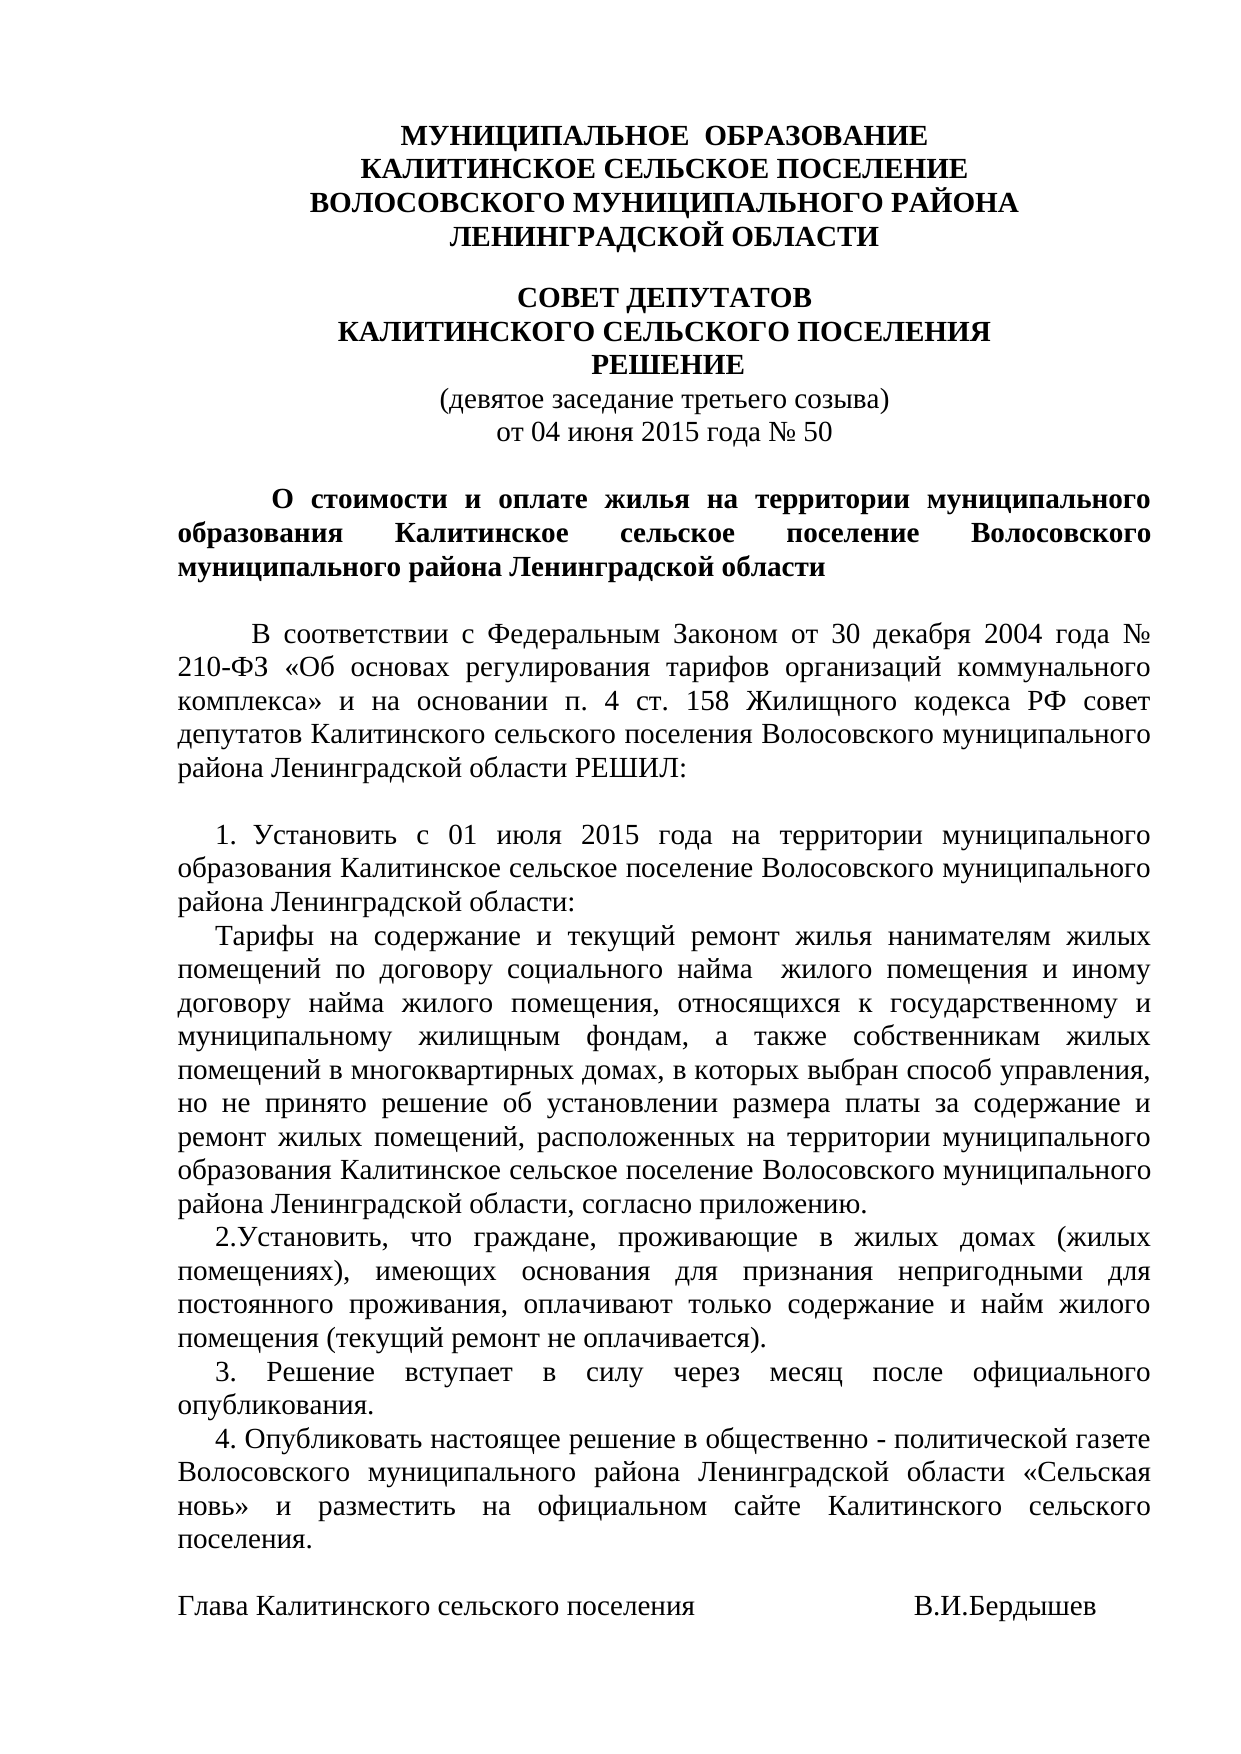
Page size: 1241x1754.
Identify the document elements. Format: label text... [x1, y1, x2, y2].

text (девятое заседание третьего созыва) [177, 381, 1152, 414]
text 4. Опубликовать настоящее решение в общественно - политической газете Волосовского муниципального района Ленинградской области «Сельская новь» и разместить на официальном сайте Калитинского сельского поселения. [177, 1421, 1152, 1555]
text Глава Калитинского сельского поселения В.И.Бердышев [177, 1588, 1240, 1622]
subtitle 2.Установить, что граждане, проживающие в жилых домах (жилых помещениях), имеющих основания для признания непригодными для постоянного проживания, оплачивают только содержание и найм жилого помещения (текущий ремонт не оплачивается). [177, 1219, 1152, 1354]
subtitle 3. Решение вступает в силу через месяц после официального опубликования. [177, 1354, 1152, 1421]
text КАЛИТИНСКОГО СЕЛЬСКОГО ПОСЕЛЕНИЯ РЕШЕНИЕ [177, 314, 1152, 381]
subtitle Тарифы на содержание и текущий ремонт жилья нанимателям жилых помещений по договору социального найма жилого помещения и иному договору найма жилого помещения, относящихся к государственному и муниципальному жилищным фондам, а также собственникам жилых помещений в многоквартирных домах, в которых выбран способ управления, но не принято решение об установлении размера платы за содержание и ремонт жилых помещений, расположенных на территории муниципального образования Калитинское сельское поселение Волосовского муниципального района Ленинградской области, согласно приложению. [177, 918, 1152, 1219]
text от 04 июня 2015 года № 50 [177, 414, 1152, 448]
subtitle О стоимости и оплате жилья на территории муниципального образования Калитинское сельское поселение Волосовского муниципального района Ленинградской области [177, 482, 1152, 582]
text КАЛИТИНСКОЕ СЕЛЬСКОЕ ПОСЕЛЕНИЕ ВОЛОСОВСКОГО МУНИЦИПАЛЬНОГО РАЙОНА ЛЕНИНГРАДСКОЙ ОБЛАСТИ [177, 152, 1152, 280]
text СОВЕТ ДЕПУТАТОВ [177, 280, 1152, 314]
text МУНИЦИПАЛЬНОЕ ОБРАЗОВАНИЕ [177, 118, 1152, 152]
subtitle В соответствии с Федеральным Законом от 30 декабря 2004 года № 210-ФЗ «Об основах регулирования тарифов организаций коммунального комплекса» и на основании п. 4 ст. 158 Жилищного кодекса РФ совет депутатов Калитинского сельского поселения Волосовского муниципального района Ленинградской области РЕШИЛ: [177, 616, 1152, 783]
subtitle Установить с 01 июля 2015 года на территории муниципального образования Калитинское сельское поселение Волосовского муниципального района Ленинградской области: [177, 817, 1152, 918]
